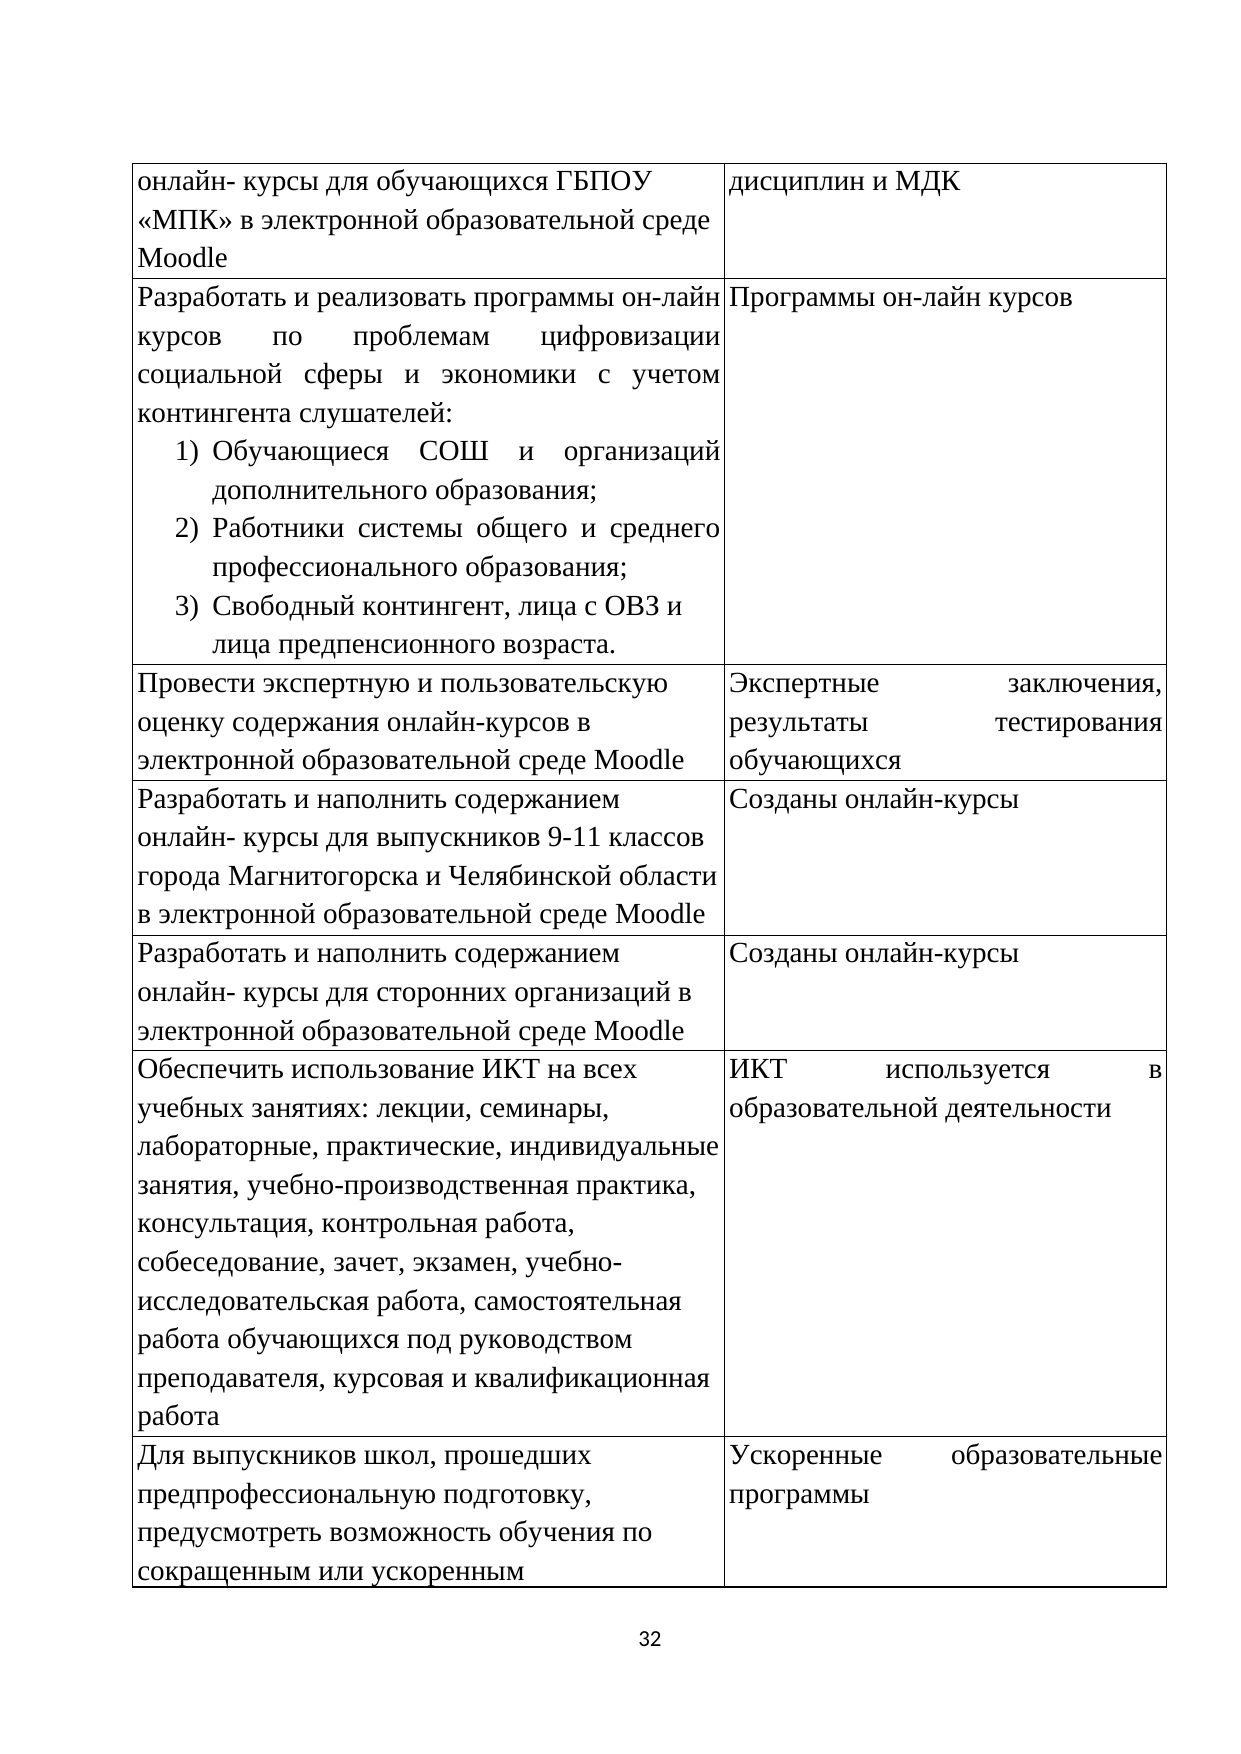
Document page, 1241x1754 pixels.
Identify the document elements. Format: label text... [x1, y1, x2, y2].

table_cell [725, 1437, 1166, 1586]
table_cell ИКТ используется в образовательной деятельности [725, 1051, 1166, 1436]
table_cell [133, 164, 724, 278]
table_cell Обеспечить использование ИКТ на всех учебных занятиях: лекции, семинары, лабораторные, практические, индивидуальные занятия, учебно-производственная практика, консультация, контрольная работа, собеседование, зачет, экзамен, учебно-исследовательская работа, самостоятельная работа обучающихся под руководством преподавателя, курсовая и квалификационная работа [133, 1051, 724, 1436]
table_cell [725, 164, 1166, 278]
table_cell Созданы онлайн-курсы [725, 781, 1166, 934]
table_cell Разработать и реализовать программы он-лайн курсов по проблемам цифровизации социальной сферы и экономики с учетом контингента слушателей: Обучающиеся СОШ и организаций дополнительного образования; Работники системы общего и среднего профессионального образования; Свободный контингент, лица с ОВЗ и лица предпенсионного возраста. [133, 279, 724, 664]
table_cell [133, 1437, 724, 1586]
table_cell Созданы онлайн-курсы [725, 936, 1166, 1050]
table_cell Программы он-лайн курсов [725, 279, 1166, 664]
table_cell Разработать и наполнить содержанием онлайн- курсы для сторонних организаций в электронной образовательной среде Moodle [133, 936, 724, 1050]
table_cell Экспертные заключения, результаты тестирования обучающихся [725, 665, 1166, 780]
table_cell Разработать и наполнить содержанием онлайн- курсы для выпускников 9-11 классов города Магнитогорска и Челябинской области в электронной образовательной среде Moodle [133, 781, 724, 934]
table_cell Провести экспертную и пользовательскую оценку содержания онлайн-курсов в электронной образовательной среде Moodle [133, 665, 724, 780]
